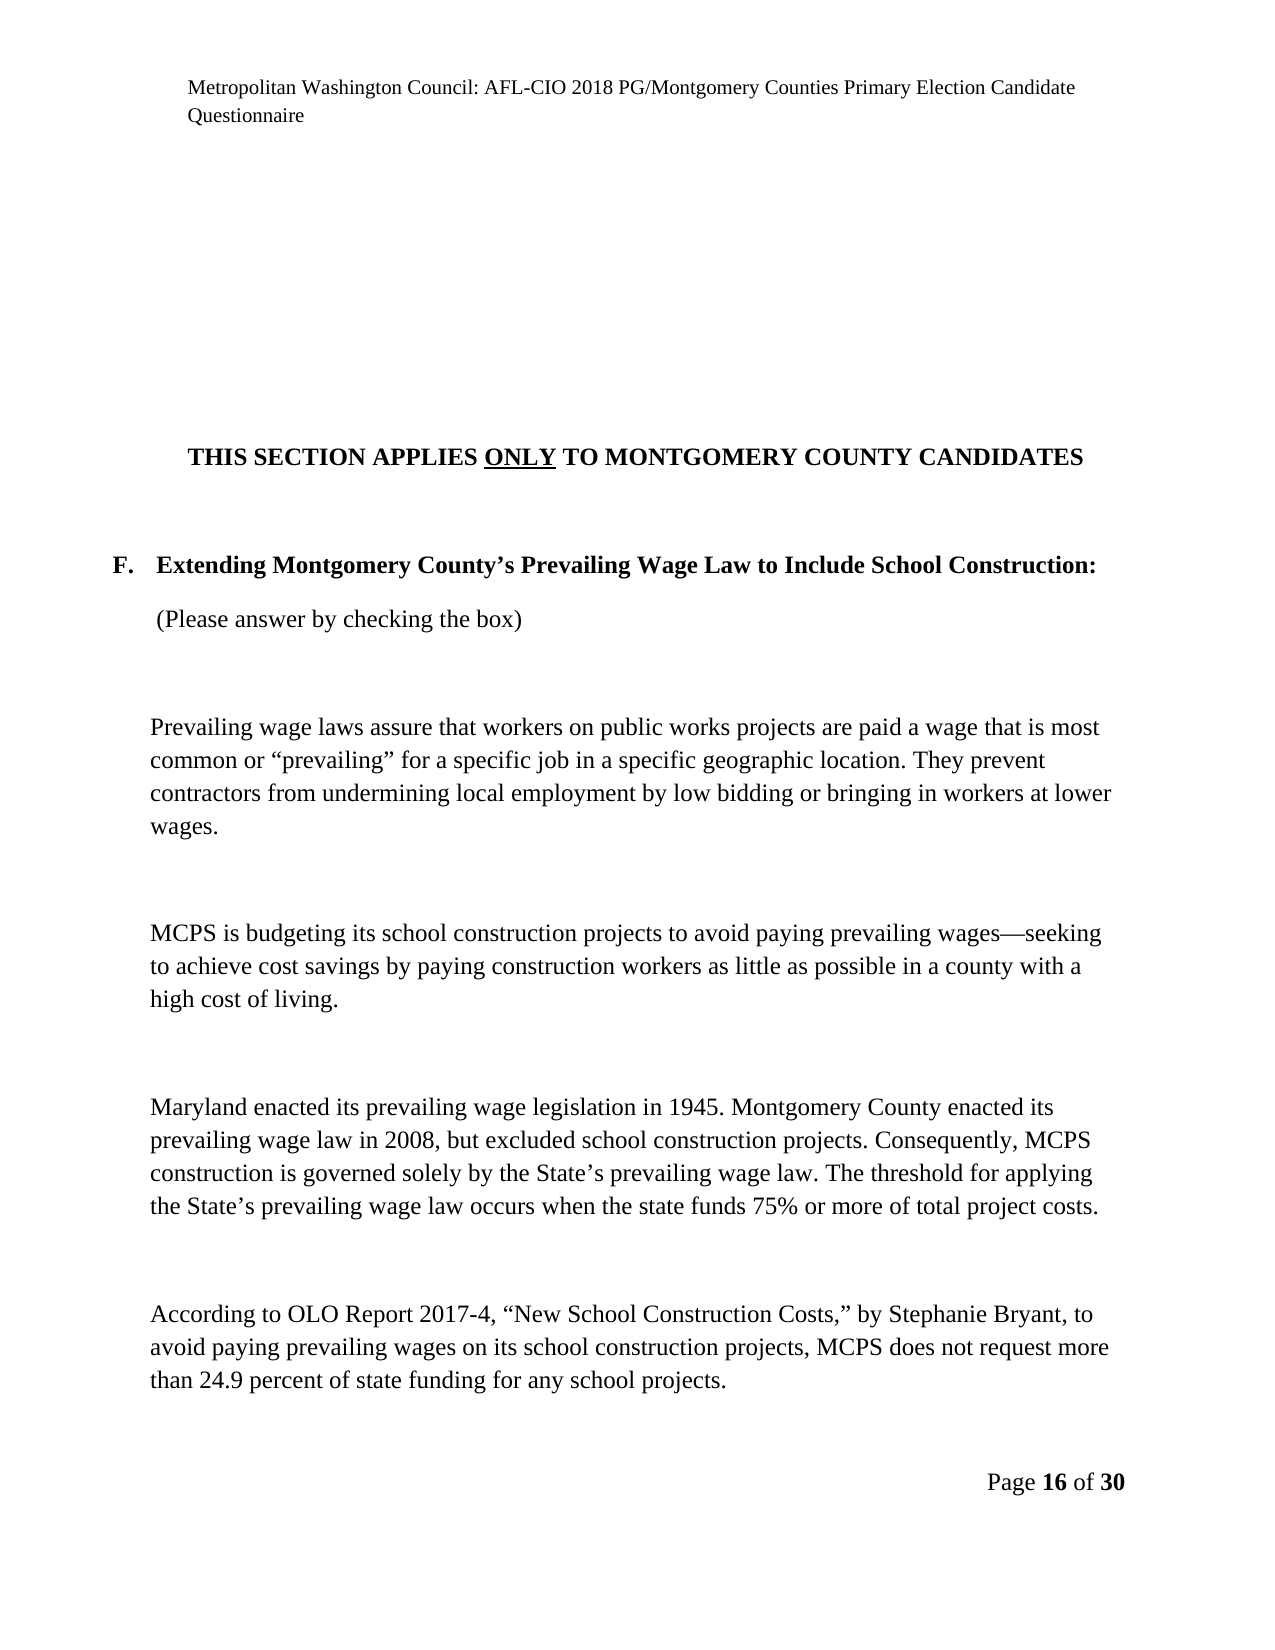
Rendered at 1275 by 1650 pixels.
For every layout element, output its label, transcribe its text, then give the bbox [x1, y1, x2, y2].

text MCPS is budgeting its school construction projects to avoid paying prevailing wages—seeking to achieve cost savings by paying construction workers as little as possible in a county with a high cost of living. [150, 918, 1125, 1013]
text Maryland enacted its prevailing wage legislation in 1945. Montgomery County enacted its prevailing wage law in 2008, but excluded school construction projects. Consequently, MCPS construction is governed solely by the State’s prevailing wage law. The threshold for applying the State’s prevailing wage law occurs when the state funds 75% or more of total project costs. [150, 1092, 1125, 1220]
text THIS SECTION APPLIES ONLY TO MONTGOMERY COUNTY CANDIDATES [187, 442, 1125, 471]
list Extending Montgomery County’s Prevailing Wage Law to Include School Construction: [112, 550, 1125, 579]
text According to OLO Report 2017-4, “New School Construction Costs,” by Stephanie Bryant, to avoid paying prevailing wages on its school construction projects, MCPS does not request more than 24.9 percent of state funding for any school projects. [150, 1299, 1125, 1394]
text (Please answer by checking the box) [150, 604, 1125, 633]
text Prevailing wage laws assure that workers on public works projects are paid a wage that is most common or “prevailing” for a specific job in a specific geographic location. They prevent contractors from undermining local employment by low bidding or bringing in workers at lower wages. [150, 712, 1125, 839]
